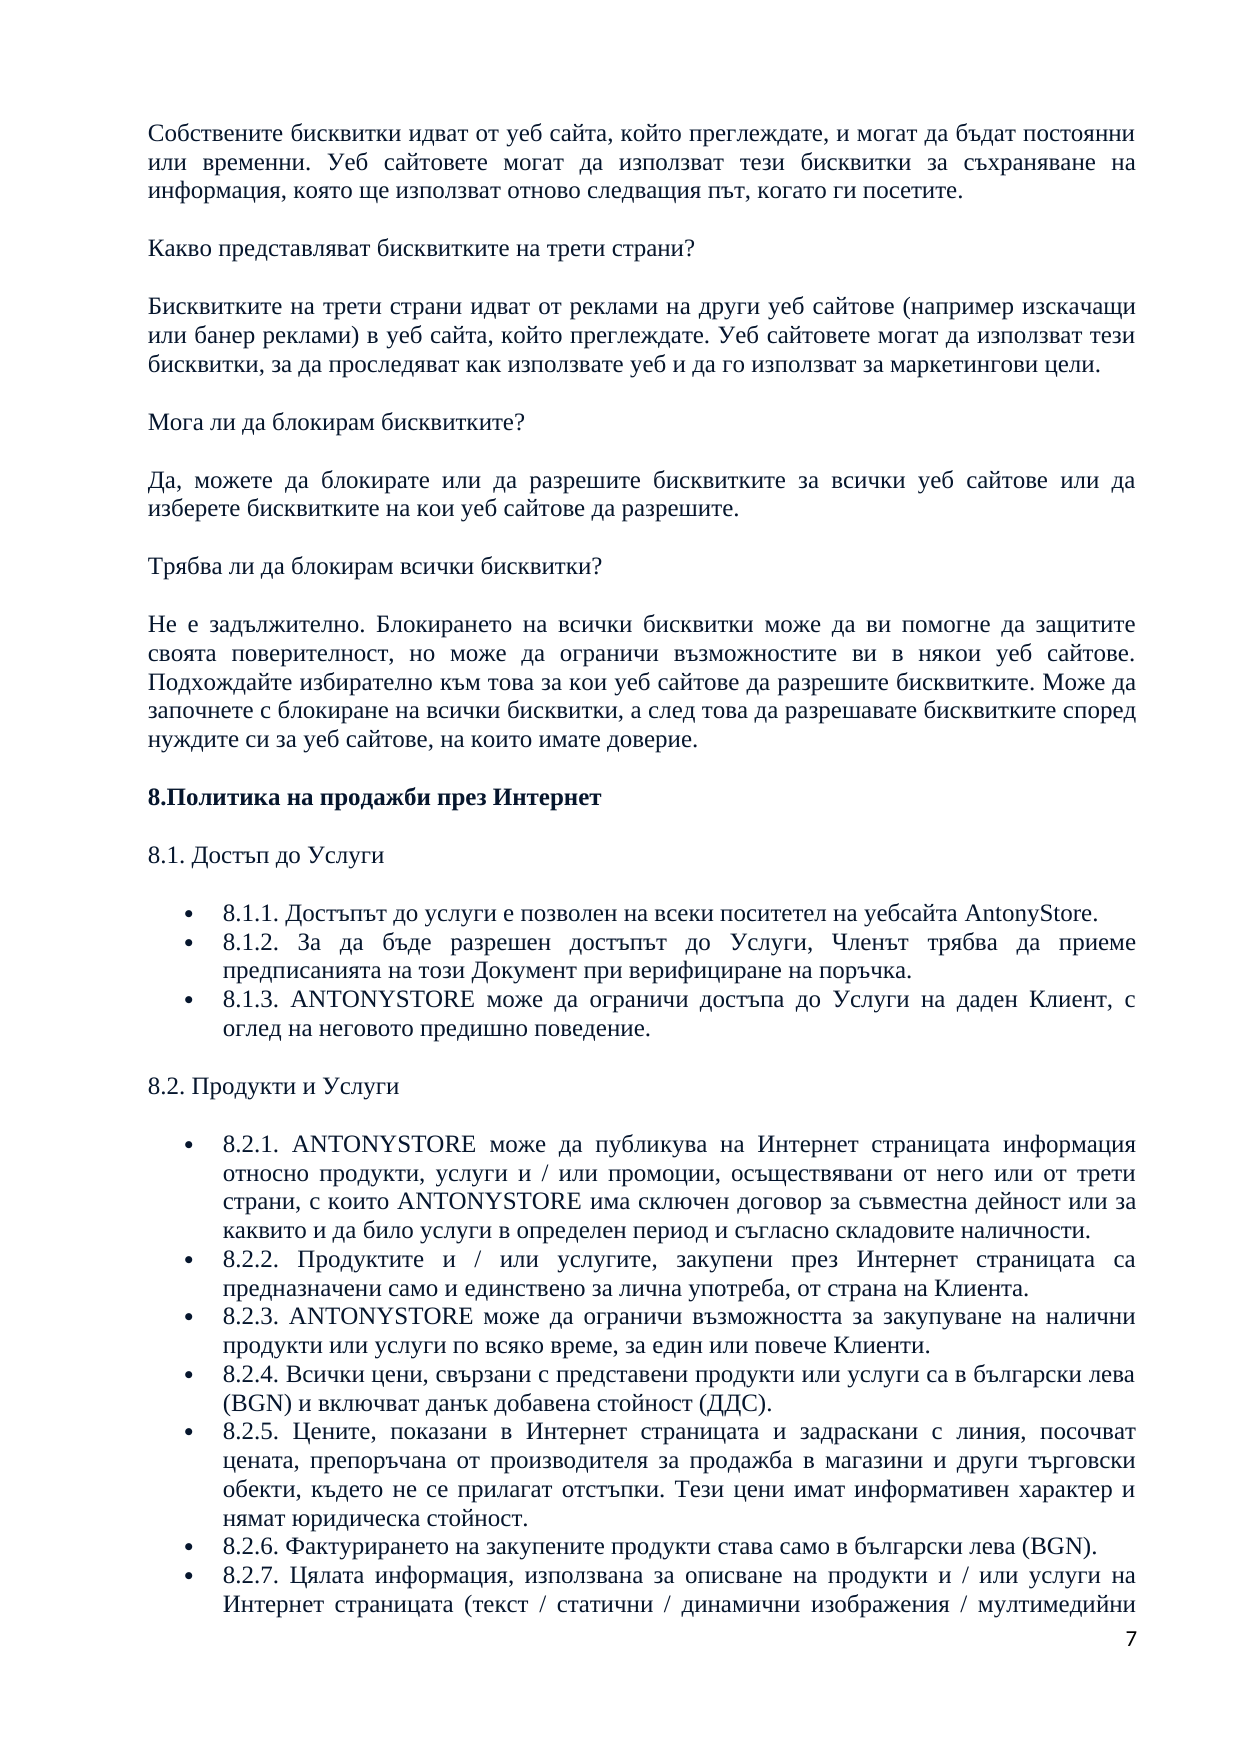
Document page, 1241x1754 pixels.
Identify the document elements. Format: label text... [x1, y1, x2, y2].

list 8.2.5. Цените, показани в Интернет страницата и задраскани с линия, посочват цената, препоръчана от производителя за продажба в магазини и други търговски обекти, където не се прилагат отстъпки. Тези цени имат информативен характер и нямат юридическа стойност. [185, 1416, 1137, 1531]
list 8.1.2. За да бъде разрешен достъпът до Услуги, Членът трябва да приеме предписанията на този Документ при верифициране на поръчка. [185, 927, 1137, 984]
list 8.1.3. ANTONYSTORE може да ограничи достъпа до Услуги на даден Клиент, с оглед на неговото предишно поведение. [185, 984, 1137, 1042]
list 8.2.2. Продуктите и / или услугите, закупени през Интернет страницата са предназначени само и единствено за лична употреба, от страна на Клиента. [185, 1244, 1137, 1301]
text 8.2. Продукти и Услуги [148, 1071, 1137, 1100]
text Мога ли да блокирам бисквитките? [148, 407, 1137, 436]
list 8.2.6. Фактурирането на закупените продукти става само в български лева (BGN). [185, 1531, 1137, 1560]
text Да, можете да блокирате или да разрешите бисквитките за всички уеб сайтове или да изберете бисквитките на кои уеб сайтове да разрешите. [148, 465, 1137, 522]
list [185, 1560, 1137, 1618]
text Какво представляват бисквитките на трети страни? [148, 233, 1137, 262]
text 8.Политика на продажби през Интернет [148, 782, 1137, 811]
list 8.2.3. ANTONYSTORE може да ограничи възможността за закупуване на налични продукти или услуги по всяко време, за един или повече Клиенти. [185, 1301, 1137, 1359]
list 8.2.4. Всички цени, свързани с представени продукти или услуги са в български лева (BGN) и включват данък добавена стойност (ДДС). [185, 1359, 1137, 1416]
text 8.1. Достъп до Услуги [148, 840, 1137, 869]
text Собствените бисквитки идват от уеб сайта, който преглеждате, и могат да бъдат постоянни или временни. Уеб сайтовете могат да използват тези бисквитки за съхраняване на информация, която ще използват отново следващия път, когато ги посетите. [148, 118, 1137, 204]
list 8.1.1. Достъпът до услуги е позволен на всеки поситетел на уебсайта AntonyStore. [185, 898, 1137, 927]
text Не е задължително. Блокирането на всички бисквитки може да ви помогне да защитите своята поверителност, но може да ограничи възможностите ви в някои уеб сайтове. Подхождайте избирателно към това за кои уеб сайтове да разрешите бисквитките. Може да започнете с блокиране на всички бисквитки, а след това да разрешавате бисквитките според нуждите си за уеб сайтове, на които имате доверие. [148, 609, 1137, 753]
text Трябва ли да блокирам всички бисквитки? [148, 551, 1137, 580]
list 8.2.1. ANTONYSTORE може да публикува на Интернет страницата информация относно продукти, услуги и / или промоции, осъществявани от него или от трети страни, с които ANTONYSTORE има сключен договор за съвместна дейност или за каквито и да било услуги в определен период и съгласно складовите наличности. [185, 1129, 1137, 1244]
text Бисквитките на трети страни идват от реклами на други уеб сайтове (например изскачащи или банер реклами) в уеб сайта, който преглеждате. Уеб сайтовете могат да използват тези бисквитки, за да проследяват как използвате уеб и да го използват за маркетингови цели. [148, 291, 1137, 378]
